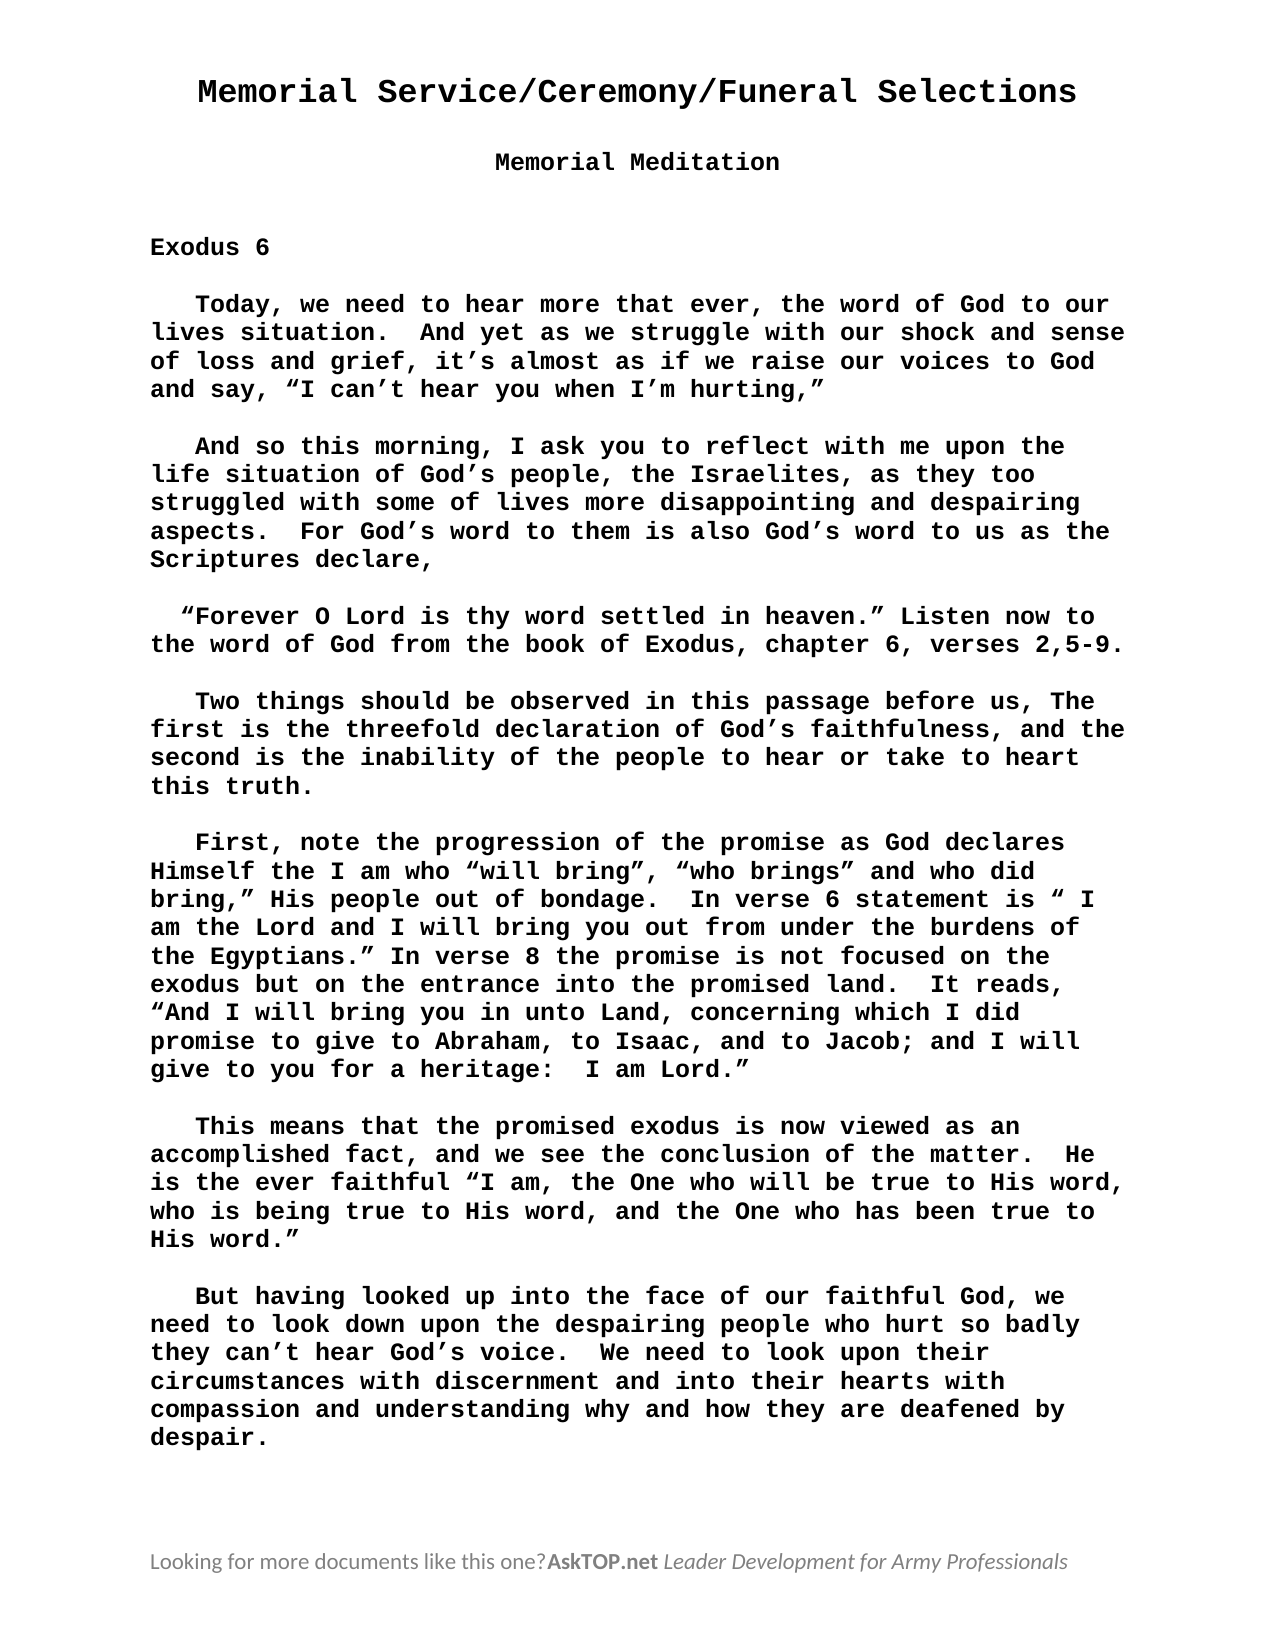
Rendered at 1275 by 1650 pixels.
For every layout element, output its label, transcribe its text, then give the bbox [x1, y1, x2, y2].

text But having looked up into the face of our faithful God, we need to look down upon the despairing people who hurt so badly they can’t hear God’s voice. We need to look upon their circumstances with discernment and into their hearts with compassion and understanding why and how they are deafened by despair. [150, 1283, 1125, 1453]
text Today, we need to hear more that ever, the word of God to our lives situation. And yet as we struggle with our shock and sense of loss and grief, it’s almost as if we raise our voices to God and say, “I can’t hear you when I’m hurting,” [150, 292, 1125, 405]
text Memorial Meditation [150, 150, 1125, 178]
text Exodus 6 [150, 235, 1125, 263]
text First, note the progression of the promise as God declares Himself the I am who “will bring”, “who brings” and who did bring,” His people out of bondage. In verse 6 statement is “ I am the Lord and I will bring you out from under the burdens of the Egyptians.” In verse 8 the promise is not focused on the exodus but on the entrance into the promised land. It reads, “And I will bring you in unto Land, concerning which I did promise to give to Abraham, to Isaac, and to Jacob; and I will give to you for a heritage: I am Lord.” [150, 830, 1125, 1085]
text Two things should be observed in this passage before us, The first is the threefold declaration of God’s faithfulness, and the second is the inability of the people to hear or take to heart this truth. [150, 688, 1125, 802]
text “Forever O Lord is thy word settled in heaven.” Listen now to the word of God from the book of Exodus, chapter 6, verses 2,5-9. [150, 603, 1125, 660]
text This means that the promised exodus is now viewed as an accomplished fact, and we see the conclusion of the matter. He is the ever faithful “I am, the One who will be true to His word, who is being true to His word, and the One who has been true to His word.” [150, 1113, 1125, 1255]
text And so this morning, I ask you to reflect with me upon the life situation of God’s people, the Israelites, as they too struggled with some of lives more disappointing and despairing aspects. For God’s word to them is also God’s word to us as the Scriptures declare, [150, 433, 1125, 575]
